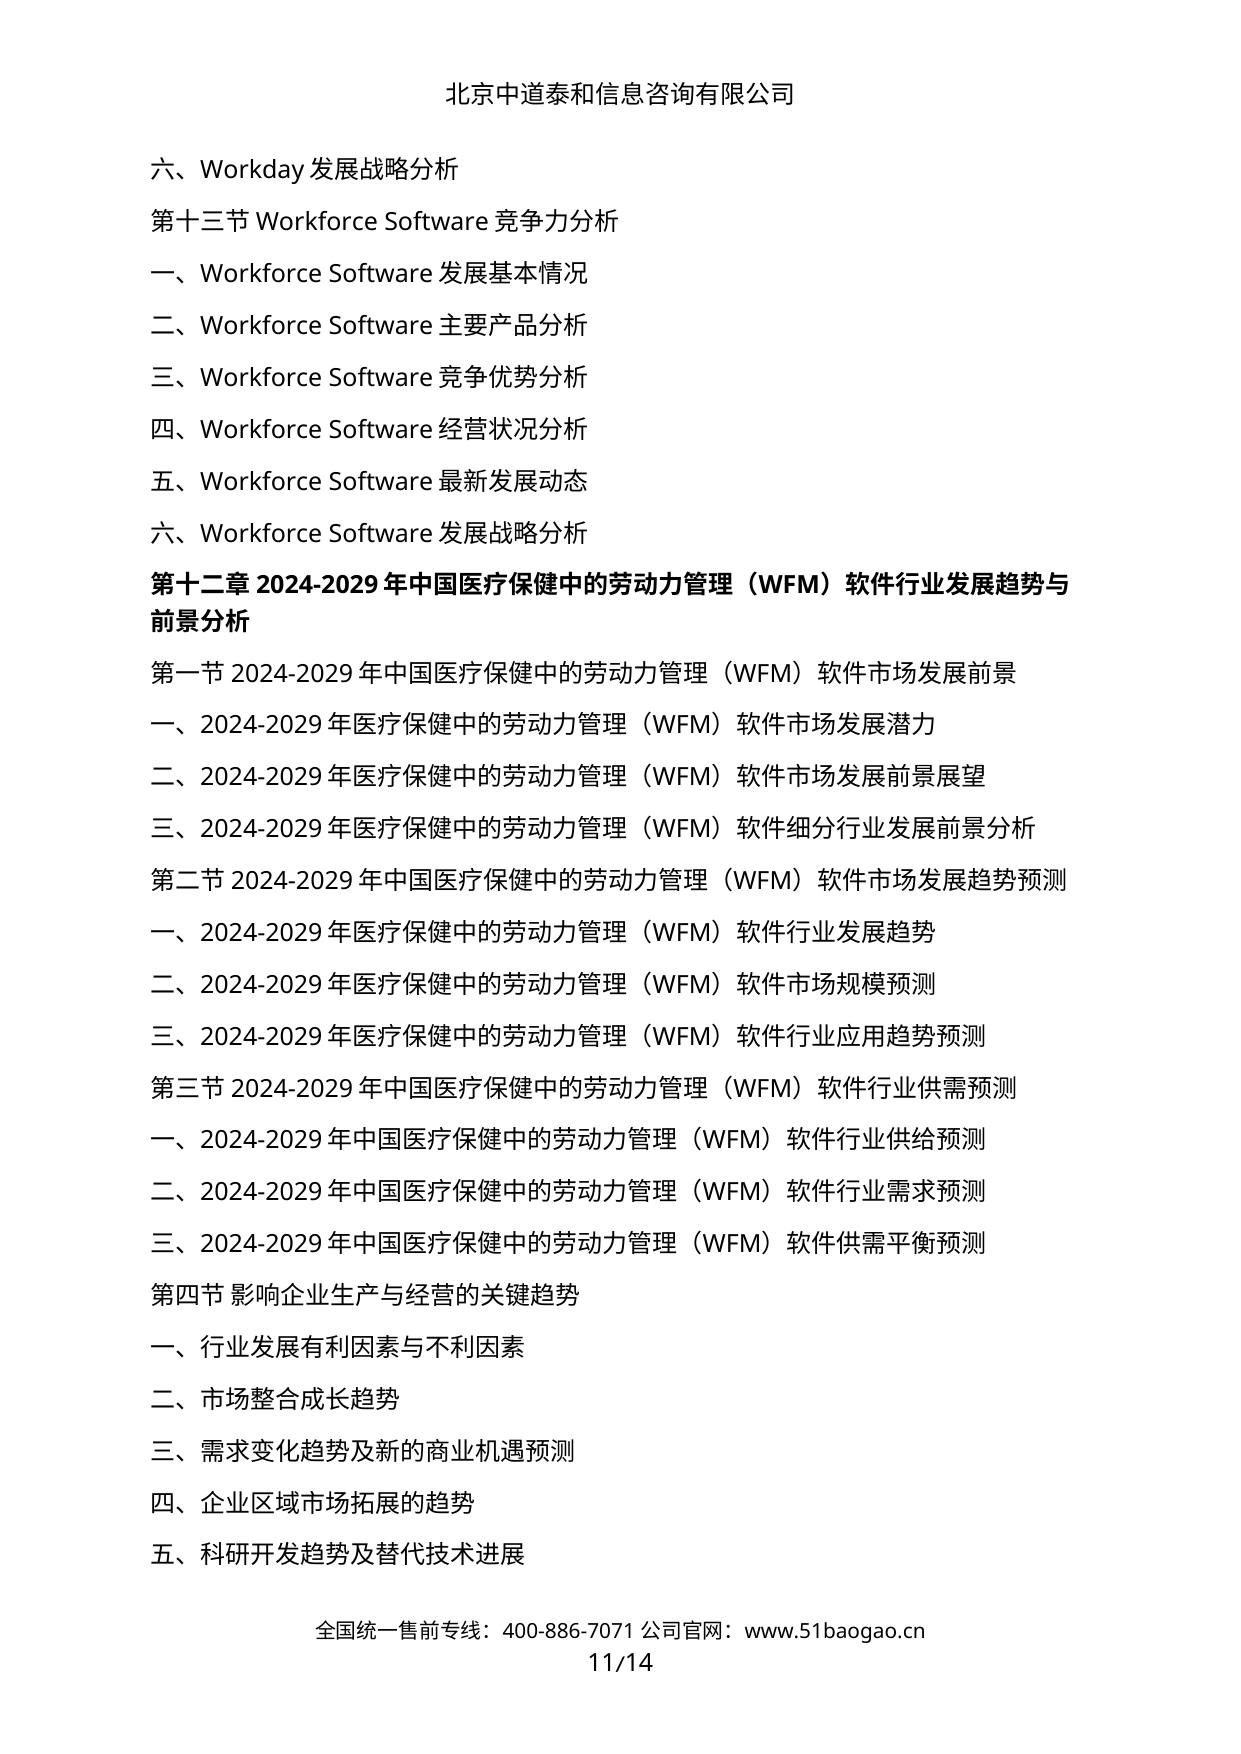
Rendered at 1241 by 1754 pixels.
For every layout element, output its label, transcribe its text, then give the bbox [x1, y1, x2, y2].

text 第二节 2024-2029年中国医疗保健中的劳动力管理（WFM）软件市场发展趋势预测 [150, 861, 1090, 897]
text 六、Workforce Software发展战略分析 [150, 513, 1090, 549]
text 二、Workforce Software主要产品分析 [150, 306, 1090, 342]
text 五、Workforce Software最新发展动态 [150, 461, 1090, 497]
text 三、2024-2029年医疗保健中的劳动力管理（WFM）软件细分行业发展前景分析 [150, 809, 1090, 845]
text 二、2024-2029年中国医疗保健中的劳动力管理（WFM）软件行业需求预测 [150, 1172, 1090, 1208]
text 一、Workforce Software发展基本情况 [150, 254, 1090, 290]
text 第十三节 Workforce Software竞争力分析 [150, 202, 1090, 238]
text 三、Workforce Software竞争优势分析 [150, 357, 1090, 394]
text 四、企业区域市场拓展的趋势 [150, 1483, 1090, 1519]
text 三、2024-2029年医疗保健中的劳动力管理（WFM）软件行业应用趋势预测 [150, 1016, 1090, 1052]
text 第四节 影响企业生产与经营的关键趋势 [150, 1276, 1090, 1312]
text 五、科研开发趋势及替代技术进展 [150, 1535, 1090, 1571]
text 二、2024-2029年医疗保健中的劳动力管理（WFM）软件市场规模预测 [150, 964, 1090, 1001]
text 第三节 2024-2029年中国医疗保健中的劳动力管理（WFM）软件行业供需预测 [150, 1068, 1090, 1104]
text 一、2024-2029年医疗保健中的劳动力管理（WFM）软件市场发展潜力 [150, 705, 1090, 741]
text 第一节 2024-2029年中国医疗保健中的劳动力管理（WFM）软件市场发展前景 [150, 653, 1090, 689]
text 一、2024-2029年医疗保健中的劳动力管理（WFM）软件行业发展趋势 [150, 912, 1090, 949]
text 二、市场整合成长趋势 [150, 1379, 1090, 1416]
text 六、Workday发展战略分析 [150, 150, 1090, 186]
text 四、Workforce Software经营状况分析 [150, 409, 1090, 446]
text 第十二章 2024-2029年中国医疗保健中的劳动力管理（WFM）软件行业发展趋势与前景分析 [150, 565, 1090, 637]
text 三、需求变化趋势及新的商业机遇预测 [150, 1431, 1090, 1467]
text 二、2024-2029年医疗保健中的劳动力管理（WFM）软件市场发展前景展望 [150, 757, 1090, 793]
text 一、行业发展有利因素与不利因素 [150, 1327, 1090, 1364]
text 一、2024-2029年中国医疗保健中的劳动力管理（WFM）软件行业供给预测 [150, 1120, 1090, 1156]
text 三、2024-2029年中国医疗保健中的劳动力管理（WFM）软件供需平衡预测 [150, 1224, 1090, 1260]
